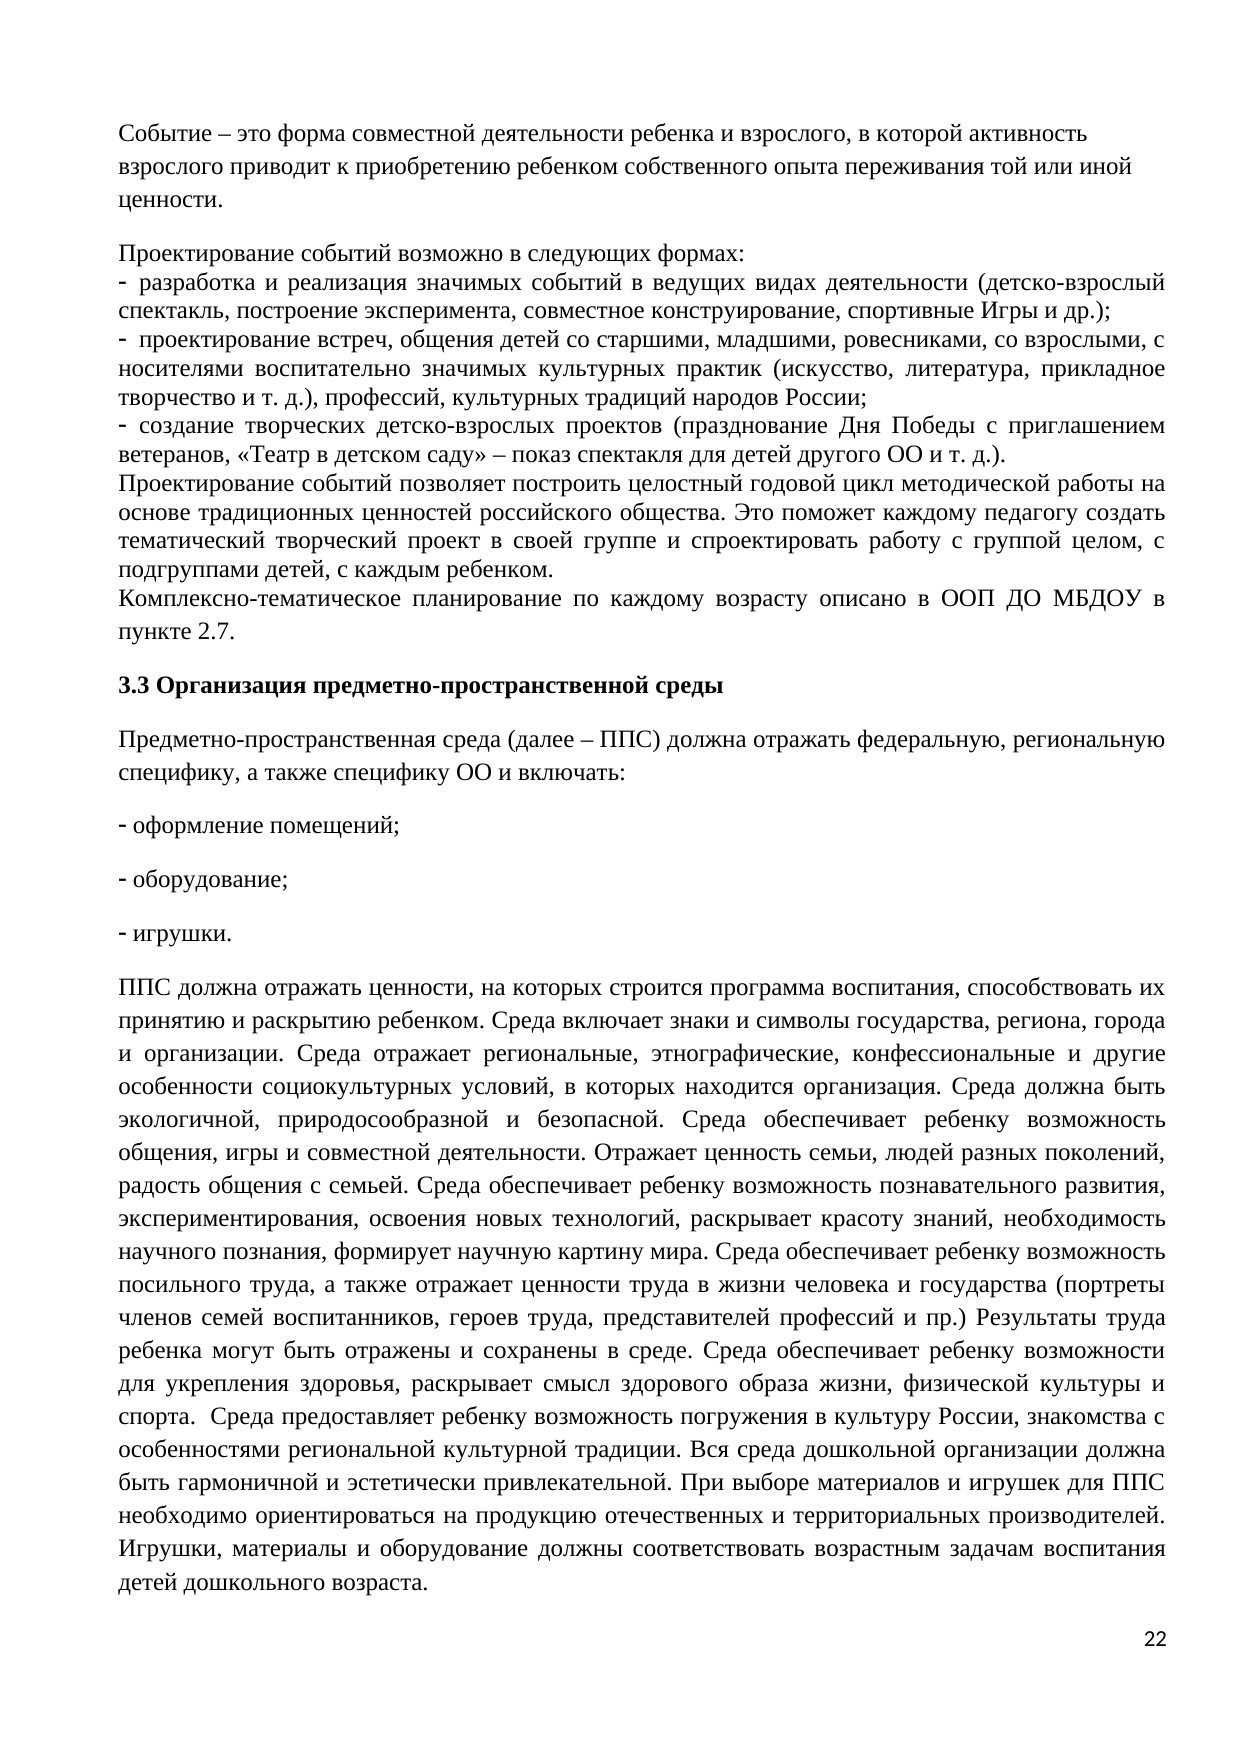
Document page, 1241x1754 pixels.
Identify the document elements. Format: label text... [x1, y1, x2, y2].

text оборудование; [118, 864, 1167, 893]
text Комплексно-тематическое планирование по каждому возрасту описано в ООП ДО МБДОУ в пункте 2.7. [118, 583, 1167, 645]
text Проектирование событий позволяет построить целостный годовой цикл методической работы на основе традиционных ценностей российского общества. Это поможет каждому педагогу создать тематический творческий проект в своей группе и спроектировать работу с группой целом, с подгруппами детей, с каждым ребенком. [118, 468, 1167, 583]
text игрушки. [118, 918, 1167, 947]
text Проектирование событий возможно в следующих формах: [118, 238, 1167, 267]
text Событие – это форма совместной деятельности ребенка и взрослого, в которой активность взрослого приводит к приобретению ребенком собственного опыта переживания той или иной ценности. [118, 118, 1167, 213]
text разработка и реализация значимых событий в ведущих видах деятельности (детско-взрослый спектакль, построение эксперимента, совместное конструирование, спортивные Игры и др.); [118, 267, 1167, 324]
text оформление помещений; [118, 811, 1167, 839]
text 3.3 Организация предметно-пространственной среды [118, 670, 1167, 699]
text создание творческих детско-взрослых проектов (празднование Дня Победы с приглашением ветеранов, «Театр в детском саду» – показ спектакля для детей другого ОО и т. д.). [118, 411, 1167, 468]
text проектирование встреч, общения детей со старшими, младшими, ровесниками, со взрослыми, с носителями воспитательно значимых культурных практик (искусство, литература, прикладное творчество и т. д.), профессий, культурных традиций народов России; [118, 324, 1167, 411]
text Предметно-пространственная среда (далее – ППС) должна отражать федеральную, региональную специфику, а также специфику ОО и включать: [118, 724, 1167, 786]
text ППС должна отражать ценности, на которых строится программа воспитания, способствовать их принятию и раскрытию ребенком. Среда включает знаки и символы государства, региона, города и организации. Среда отражает региональные, этнографические, конфессиональные и другие особенности социокультурных условий, в которых находится организация. Среда должна быть экологичной, природосообразной и безопасной. Среда обеспечивает ребенку возможность общения, игры и совместной деятельности. Отражает ценность семьи, людей разных поколений, радость общения с семьей. Среда обеспечивает ребенку возможность познавательного развития, экспериментирования, освоения новых технологий, раскрывает красоту знаний, необходимость научного познания, формирует научную картину мира. Среда обеспечивает ребенку возможность посильного труда, а также отражает ценности труда в жизни человека и государства (портреты членов семей воспитанников, героев труда, представителей профессий и пр.) Результаты труда ребенка могут быть отражены и сохранены в среде. Среда обеспечивает ребенку возможности для укрепления здоровья, раскрывает смысл здорового образа жизни, физической культуры и спорта. Среда предоставляет ребенку возможность погружения в культуру России, знакомства с особенностями региональной культурной традиции. Вся среда дошкольной организации должна быть гармоничной и эстетически привлекательной. При выборе материалов и игрушек для ППС необходимо ориентироваться на продукцию отечественных и территориальных производителей. Игрушки, материалы и оборудование должны соответствовать возрастным задачам воспитания детей дошкольного возраста. [118, 972, 1167, 1595]
